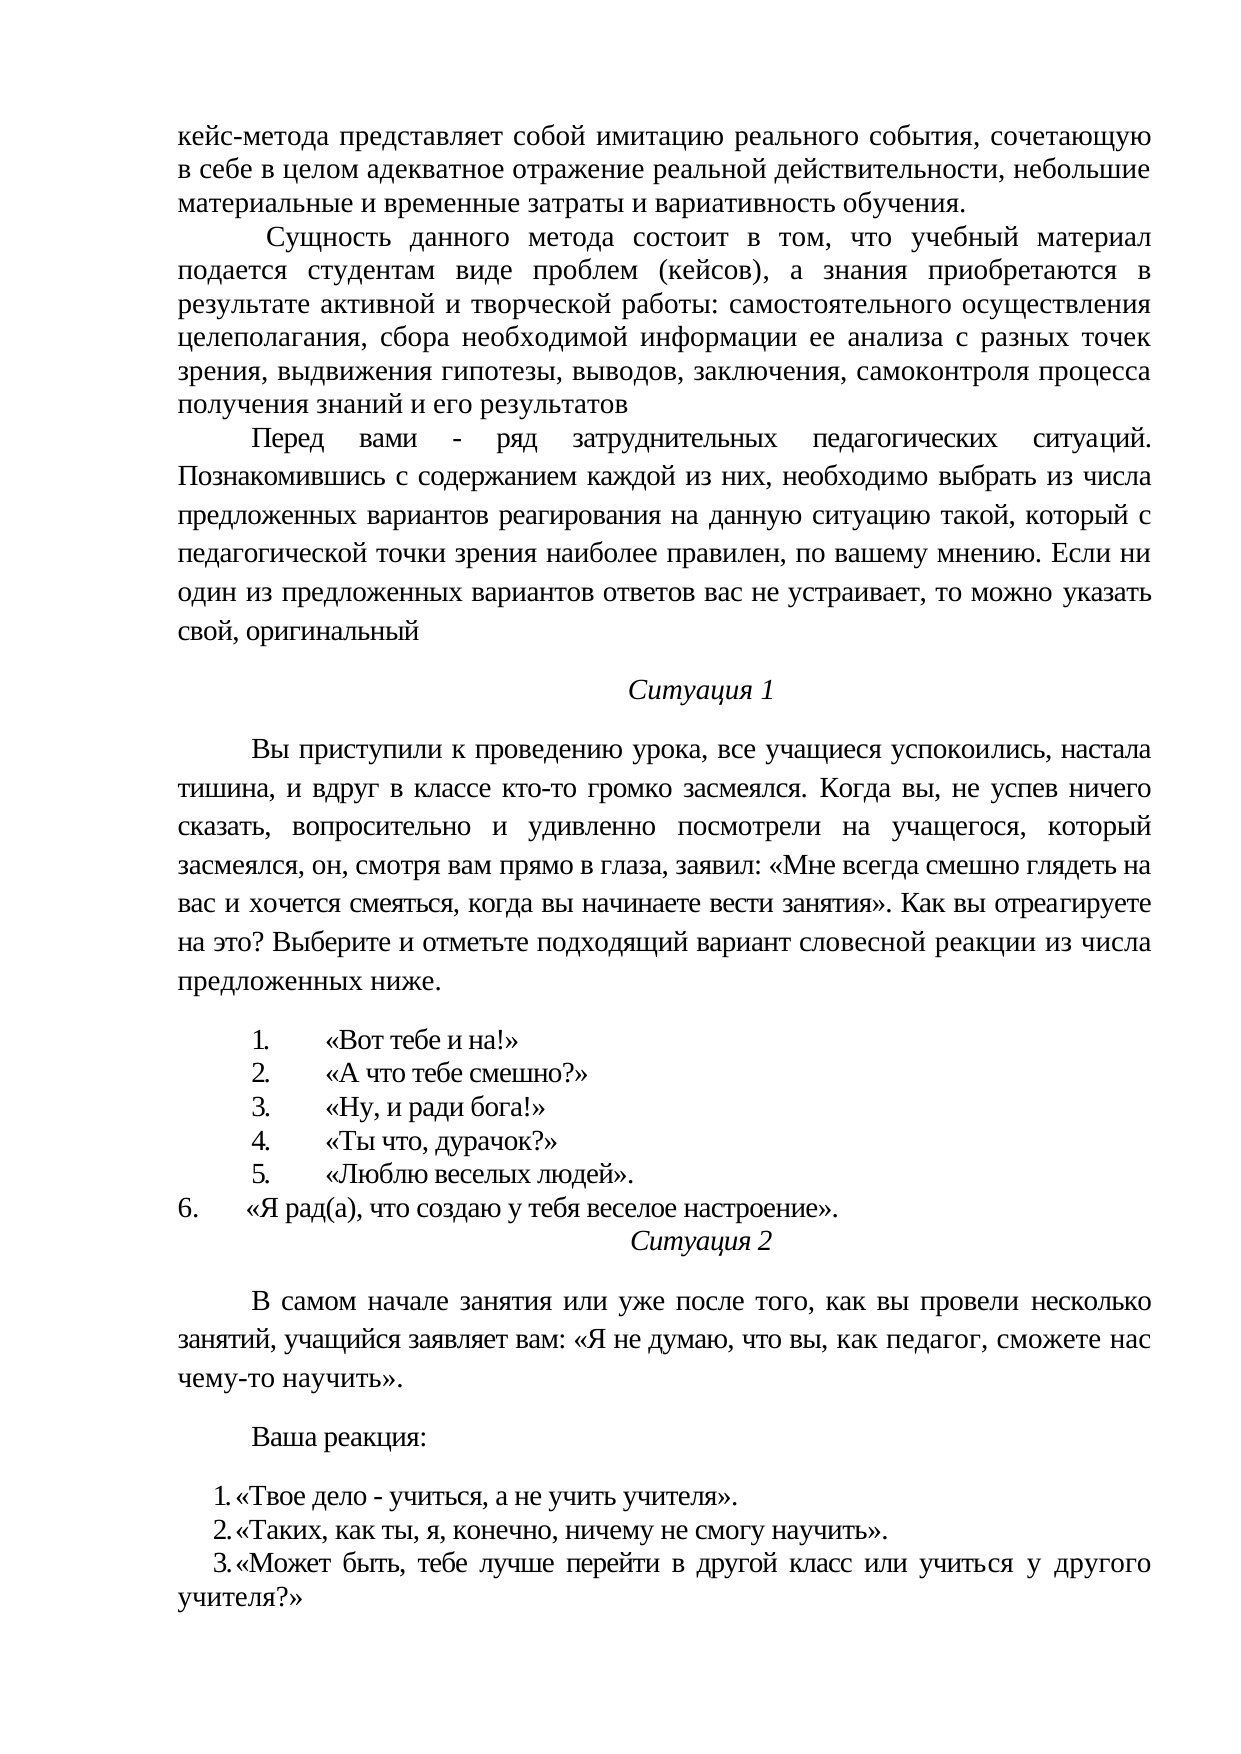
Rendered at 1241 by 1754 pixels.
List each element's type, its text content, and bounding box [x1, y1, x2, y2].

list «Может быть, тебе лучше перейти в другой класс или учиться у другого учителя?» [177, 1546, 1152, 1613]
text В самом начале занятия или уже после того, как вы провели несколько занятий, учащийся заявляет вам: «Я не думаю, что вы, как педагог, сможете нас чему-то научить». [177, 1283, 1152, 1393]
list «А что тебе смешно?» [177, 1056, 1152, 1089]
list «Таких, как ты, я, конечно, ничему не смогу научить». [213, 1512, 1152, 1546]
text Ситуация 1 [177, 672, 1152, 706]
text Ваша реакция: [177, 1419, 1152, 1453]
text Вы приступили к проведению урока, все учащиеся успокоились, настала тишина, и вдруг в классе кто-то громко засмеялся. Когда вы, не успев ничего сказать, вопросительно и удивленно посмотрели на учащегося, который засмеялся, он, смотря вам прямо в глаза, заявил: «Мне всегда смешно глядеть на вас и хочется смеяться, когда вы начинаете вести занятия». Как вы отреагируете на это? Выберите и отметьте подходящий вариант словесной реакции из числа предложенных ниже. [177, 731, 1152, 996]
list «Вот тебе и на!» [177, 1022, 1152, 1056]
list Сущность данного метода состоит в том, что учебный материал подается студентам виде проблем (кейсов), а знания приобретаются в результате активной и творческой работы: самостоятельного осуществления целеполагания, сбора необходимой информации ее анализа с разных точек зрения, выдвижения гипотезы, выводов, заключения, самоконтроля процесса получения знаний и его результатов [177, 219, 1152, 420]
list «Ты что, дурачок?» [177, 1123, 1152, 1156]
list «Люблю веселых людей». [177, 1156, 1152, 1190]
list «Твое дело - учиться, а не учить учителя». [213, 1478, 1152, 1512]
text Перед вами - ряд затруднительных педагогических ситуаций. Познакомившись с содержанием каждой из них, необходимо выбрать из числа предложенных вариантов реагирования на данную ситуацию такой, который с педагогической точки зрения наиболее правилен, по вашему мнению. Если ни один из предложенных вариантов ответов вас не устраивает, то можно указать свой, оригинальный [177, 420, 1152, 646]
list «Я рад(а), что создаю у тебя веселое настроение». [177, 1190, 1152, 1223]
list «Ну, и ради бога!» [177, 1089, 1152, 1123]
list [177, 118, 1152, 219]
text Ситуация 2 [177, 1223, 1152, 1257]
